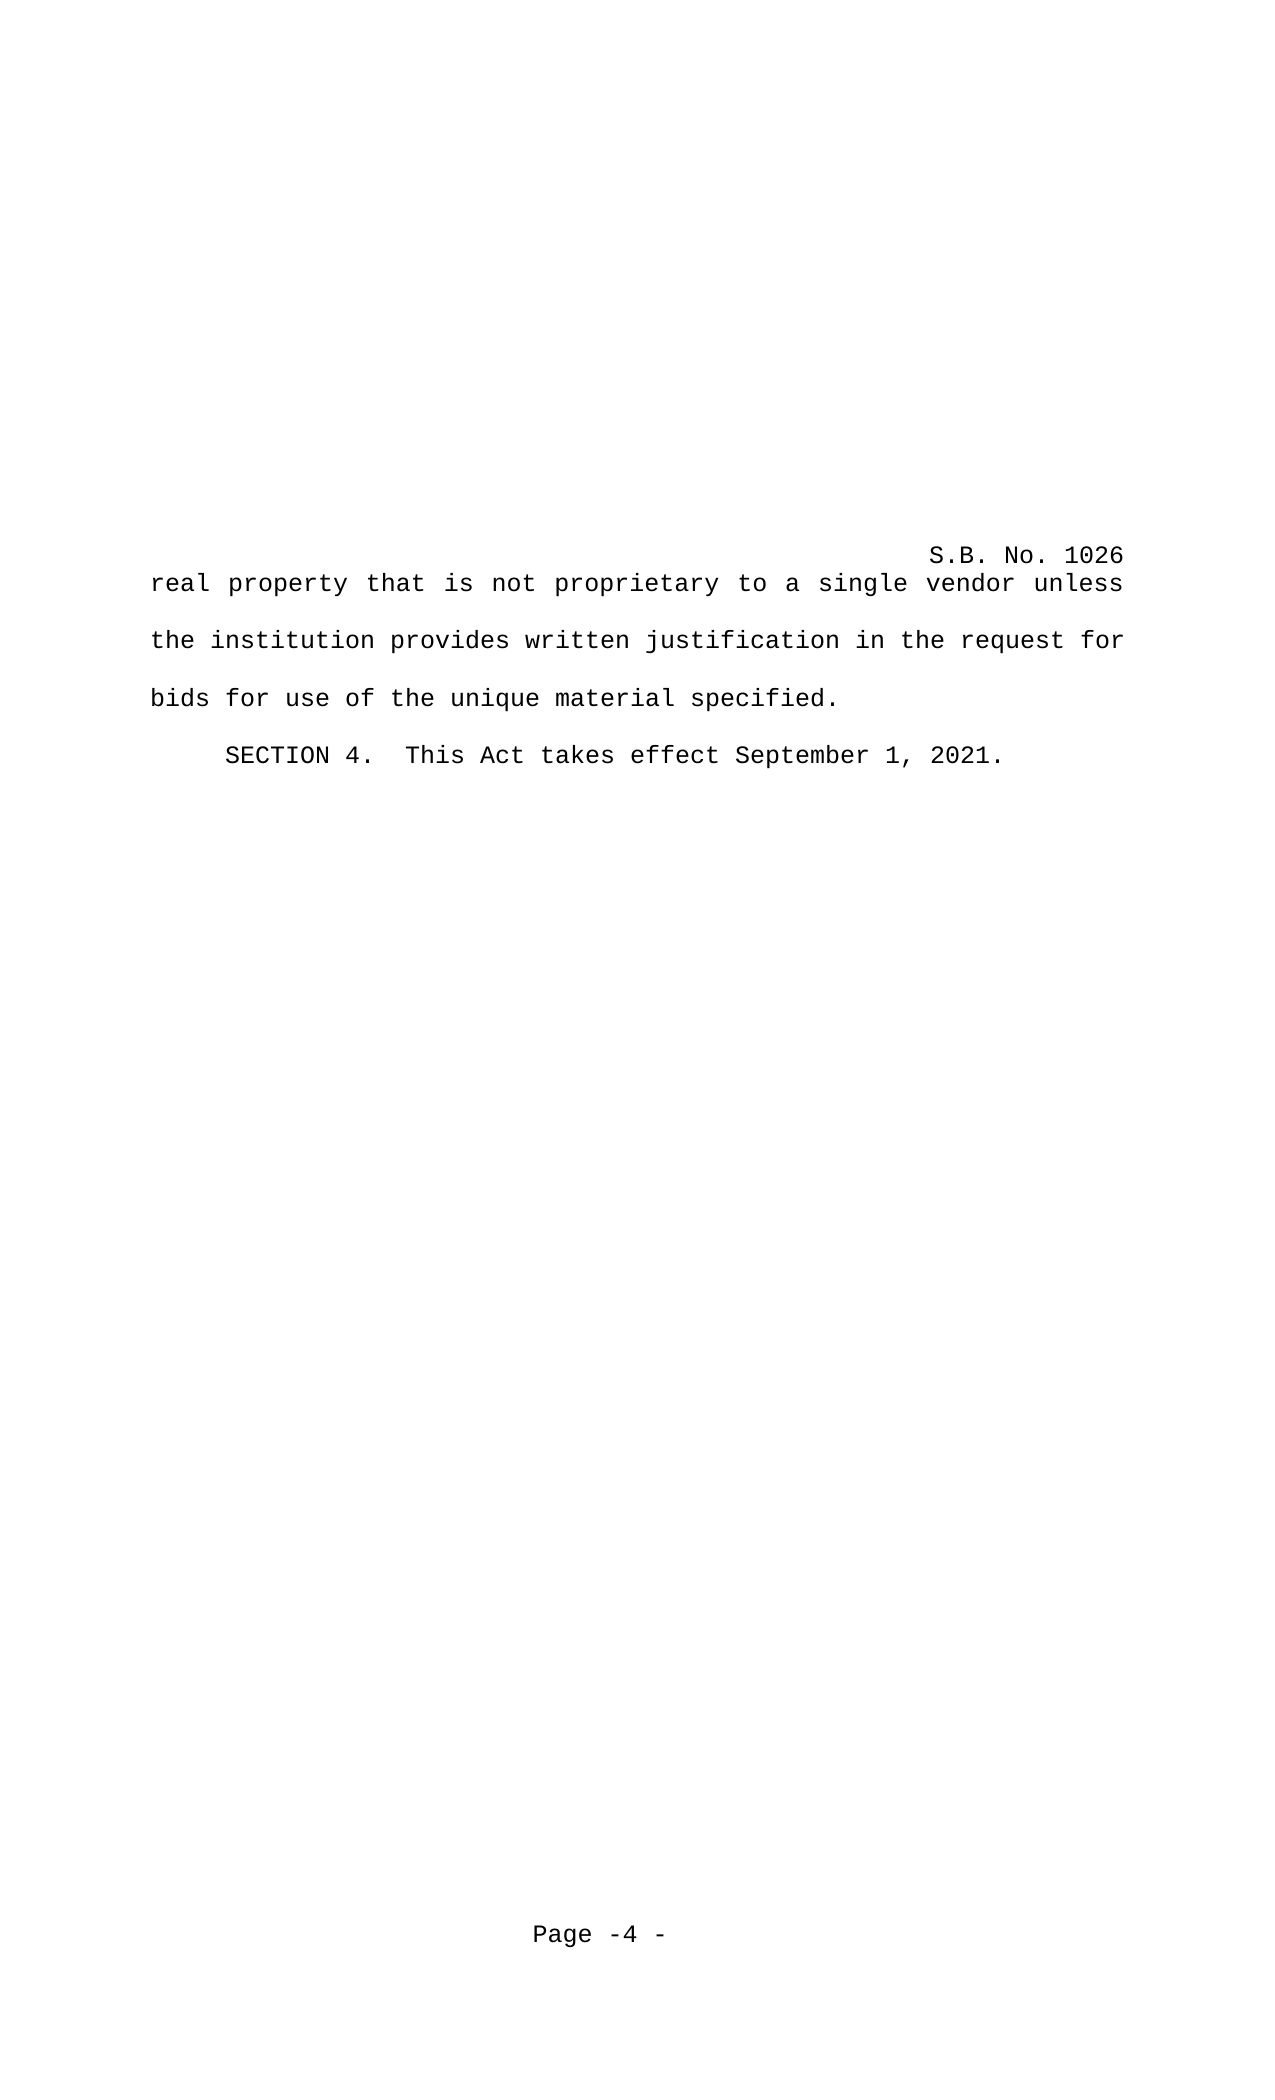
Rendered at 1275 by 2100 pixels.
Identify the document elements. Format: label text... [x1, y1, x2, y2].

text SECTION 4. This Act takes effect September 1, 2021. [150, 742, 1125, 771]
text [150, 571, 1125, 713]
